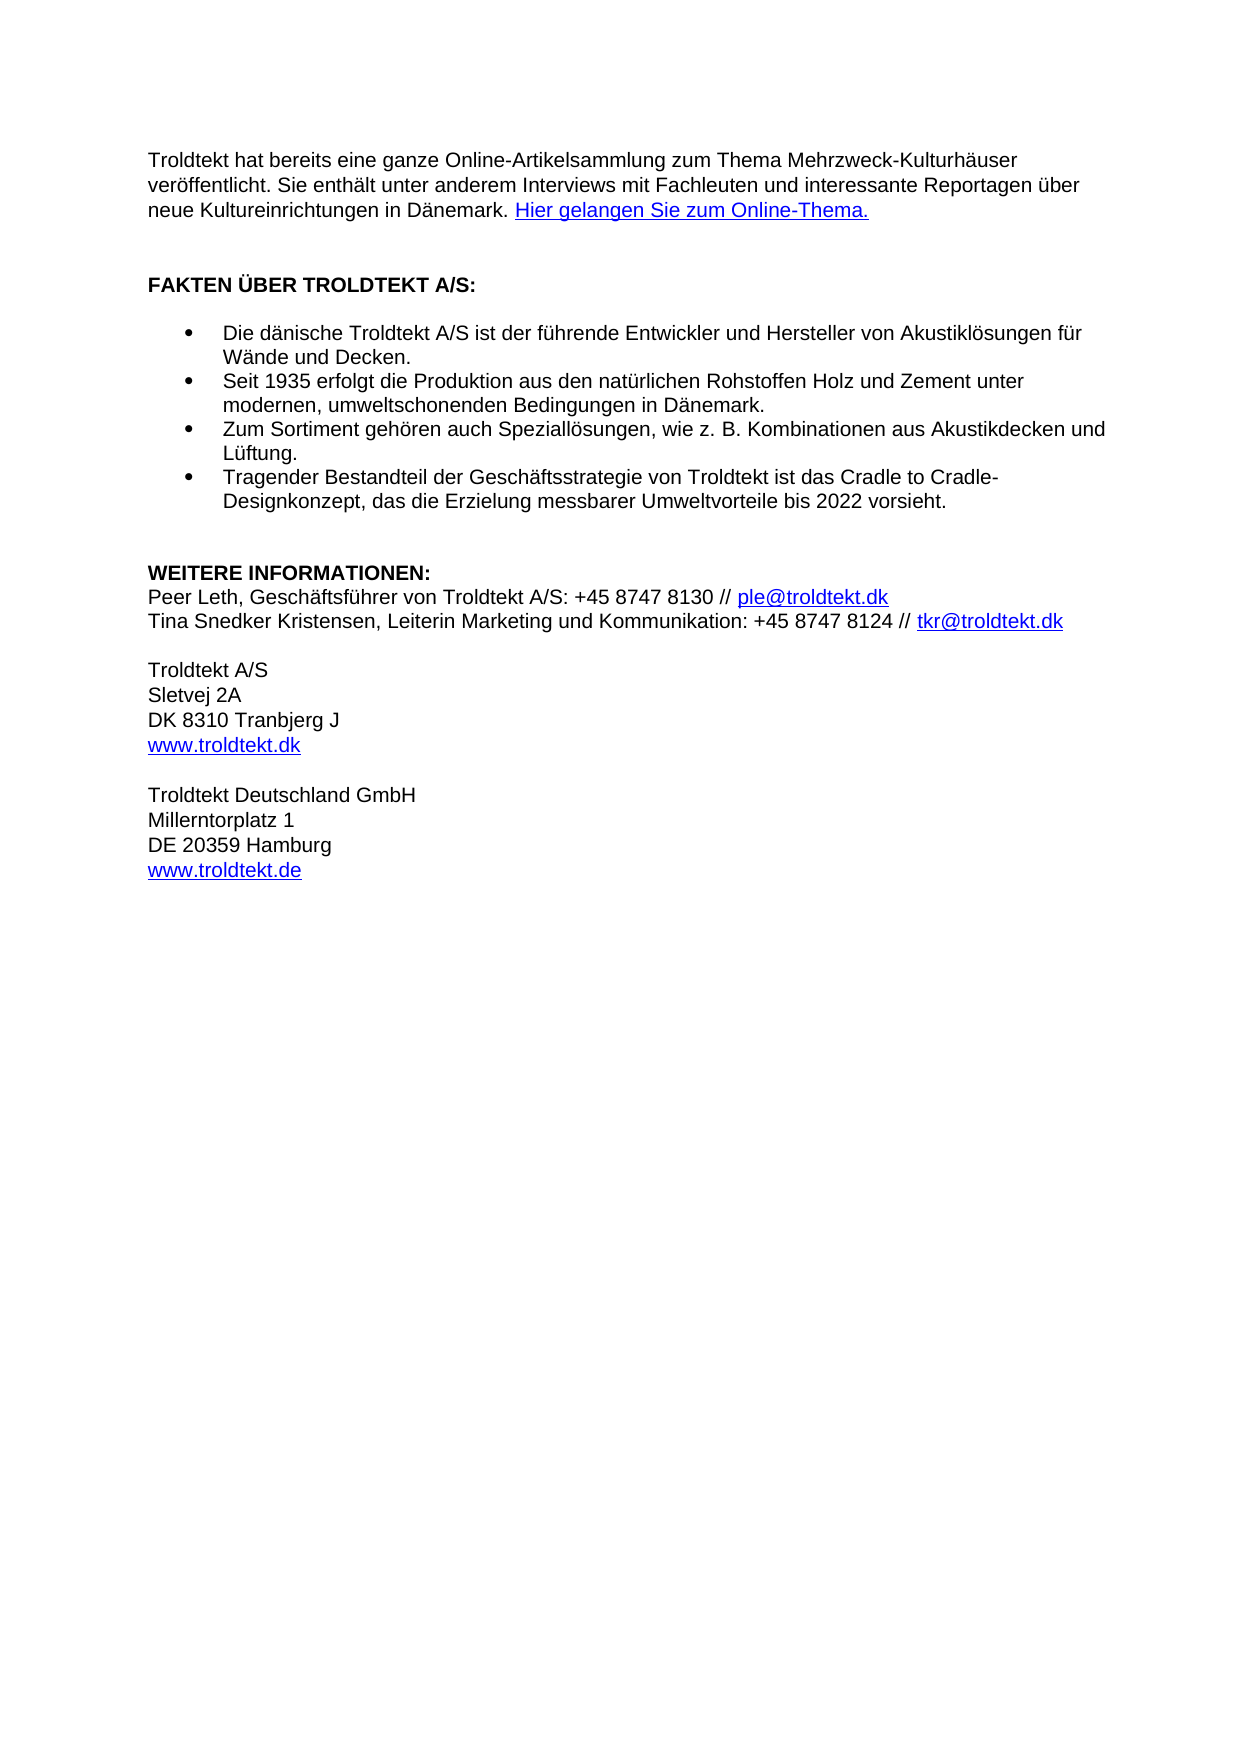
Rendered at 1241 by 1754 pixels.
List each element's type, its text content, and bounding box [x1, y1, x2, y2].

text www.troldtekt.dk [148, 733, 1122, 758]
list Zum Sortiment gehören auch Speziallösungen, wie z. B. Kombinationen aus Akustikdecken und Lüftung. [185, 417, 1122, 465]
list Seit 1935 erfolgt die Produktion aus den natürlichen Rohstoffen Holz und Zement unter modernen, umweltschonenden Bedingungen in Dänemark. [185, 369, 1122, 417]
text Troldtekt A/S Sletvej 2A DK 8310 Tranbjerg J [148, 658, 1122, 733]
list Die dänische Troldtekt A/S ist der führende Entwickler und Hersteller von Akustiklösungen für Wände und Decken. [185, 321, 1122, 369]
text www.troldtekt.de [148, 858, 1122, 883]
text Troldtekt Deutschland GmbH Millerntorplatz 1 DE 20359 Hamburg [148, 783, 1122, 858]
list Tragender Bestandteil der Geschäftsstrategie von Troldtekt ist das Cradle to Cradle-Designkonzept, das die Erzielung messbarer Umweltvorteile bis 2022 vorsieht. [185, 465, 1122, 513]
text Troldtekt hat bereits eine ganze Online-Artikelsammlung zum Thema Mehrzweck-Kulturhäuser veröffentlicht. Sie enthält unter anderem Interviews mit Fachleuten und interessante Reportagen über neue Kultureinrichtungen in Dänemark. Hier gelangen Sie zum Online-Thema. [148, 148, 1122, 223]
text FAKTEN ÜBER TROLDTEKT A/S: [148, 273, 1122, 297]
text WEITERE INFORMATIONEN: Peer Leth, Geschäftsführer von Troldtekt A/S: +45 8747 8130 // ple@troldtekt.dk Tina Snedker Kristensen, Leiterin Marketing und Kommunikation: +45 8747 8124 // tkr@troldtekt.dk [148, 561, 1122, 633]
